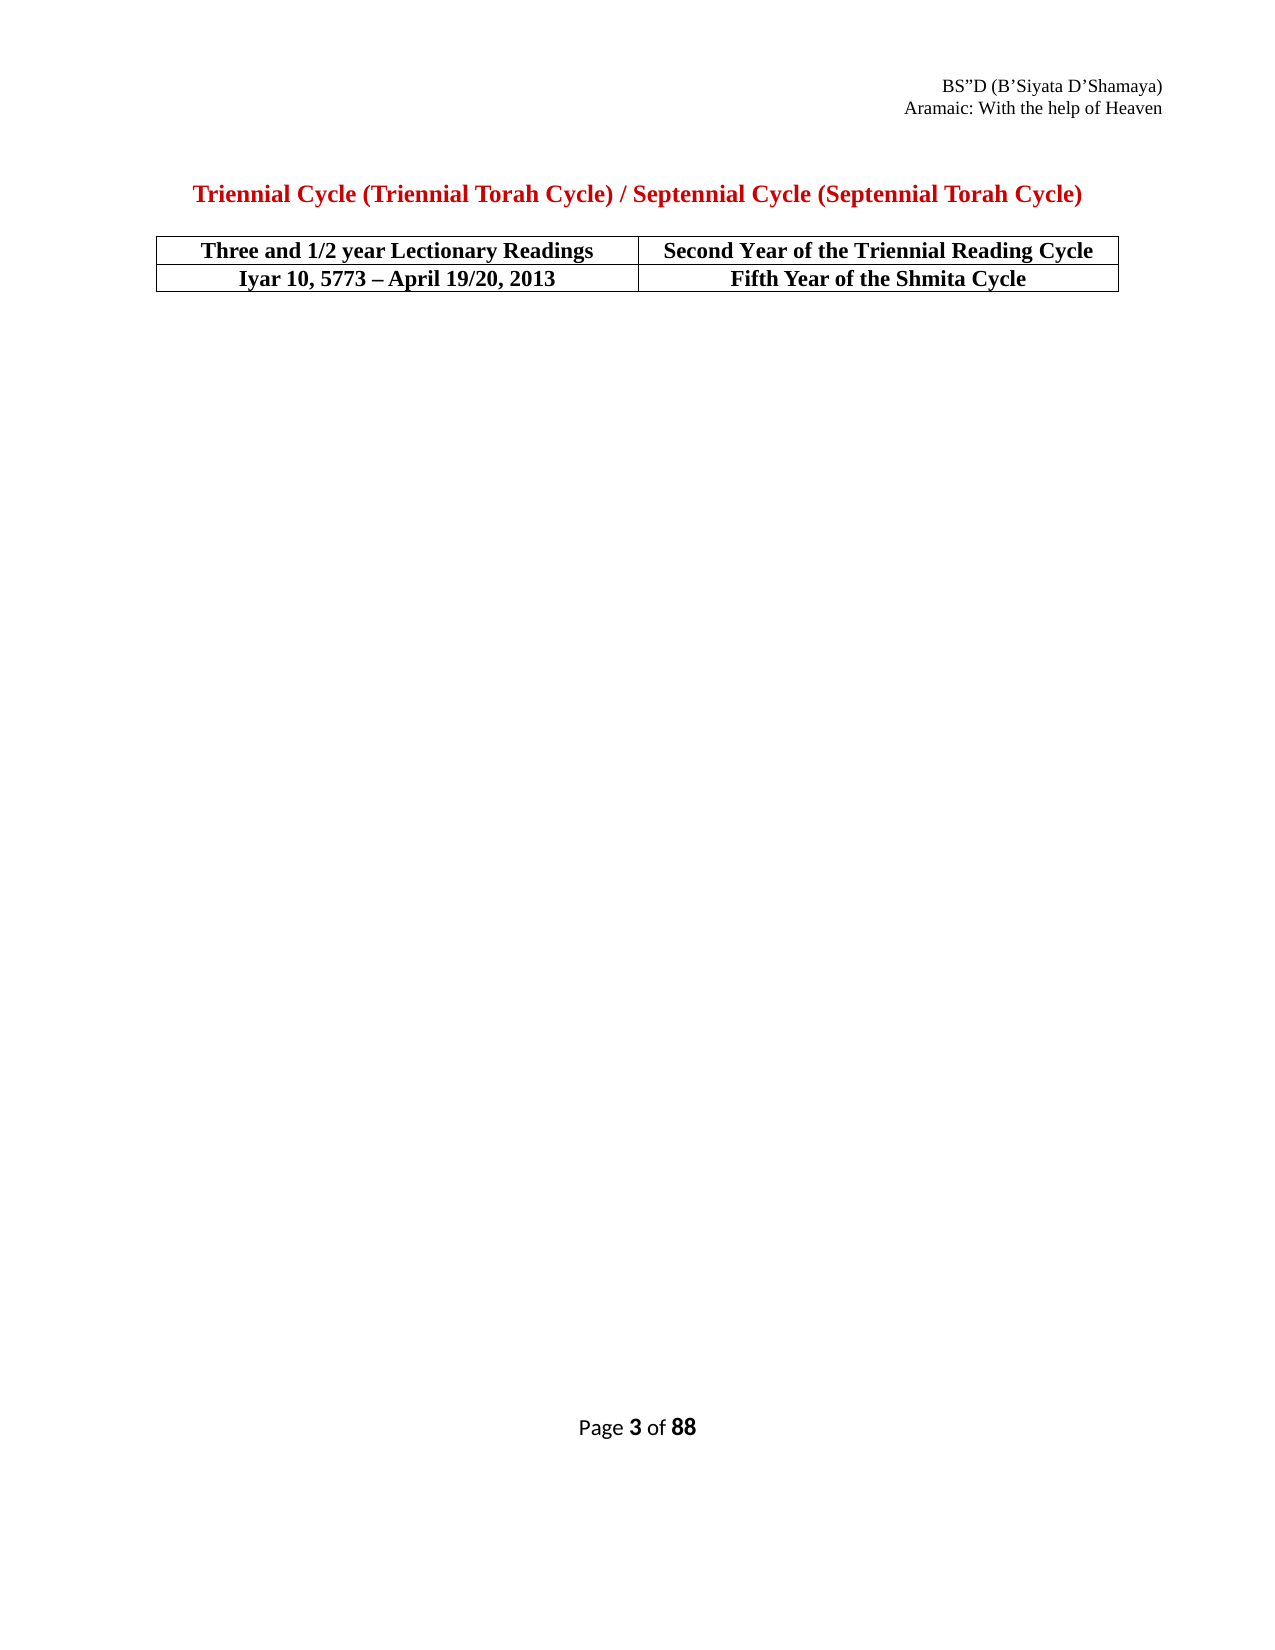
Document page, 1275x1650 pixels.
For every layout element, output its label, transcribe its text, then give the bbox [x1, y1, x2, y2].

table_cell Iyar 10, 5773 – April 19/20, 2013 [157, 265, 638, 291]
table_header Three and 1/2 year Lectionary Readings [157, 237, 638, 264]
table_header Second Year of the Triennial Reading Cycle [639, 237, 1118, 264]
table_cell Fifth Year of the Shmita Cycle [639, 265, 1118, 291]
text Triennial Cycle (Triennial Torah Cycle) / Septennial Cycle (Septennial Torah Cycle) [112, 179, 1162, 207]
